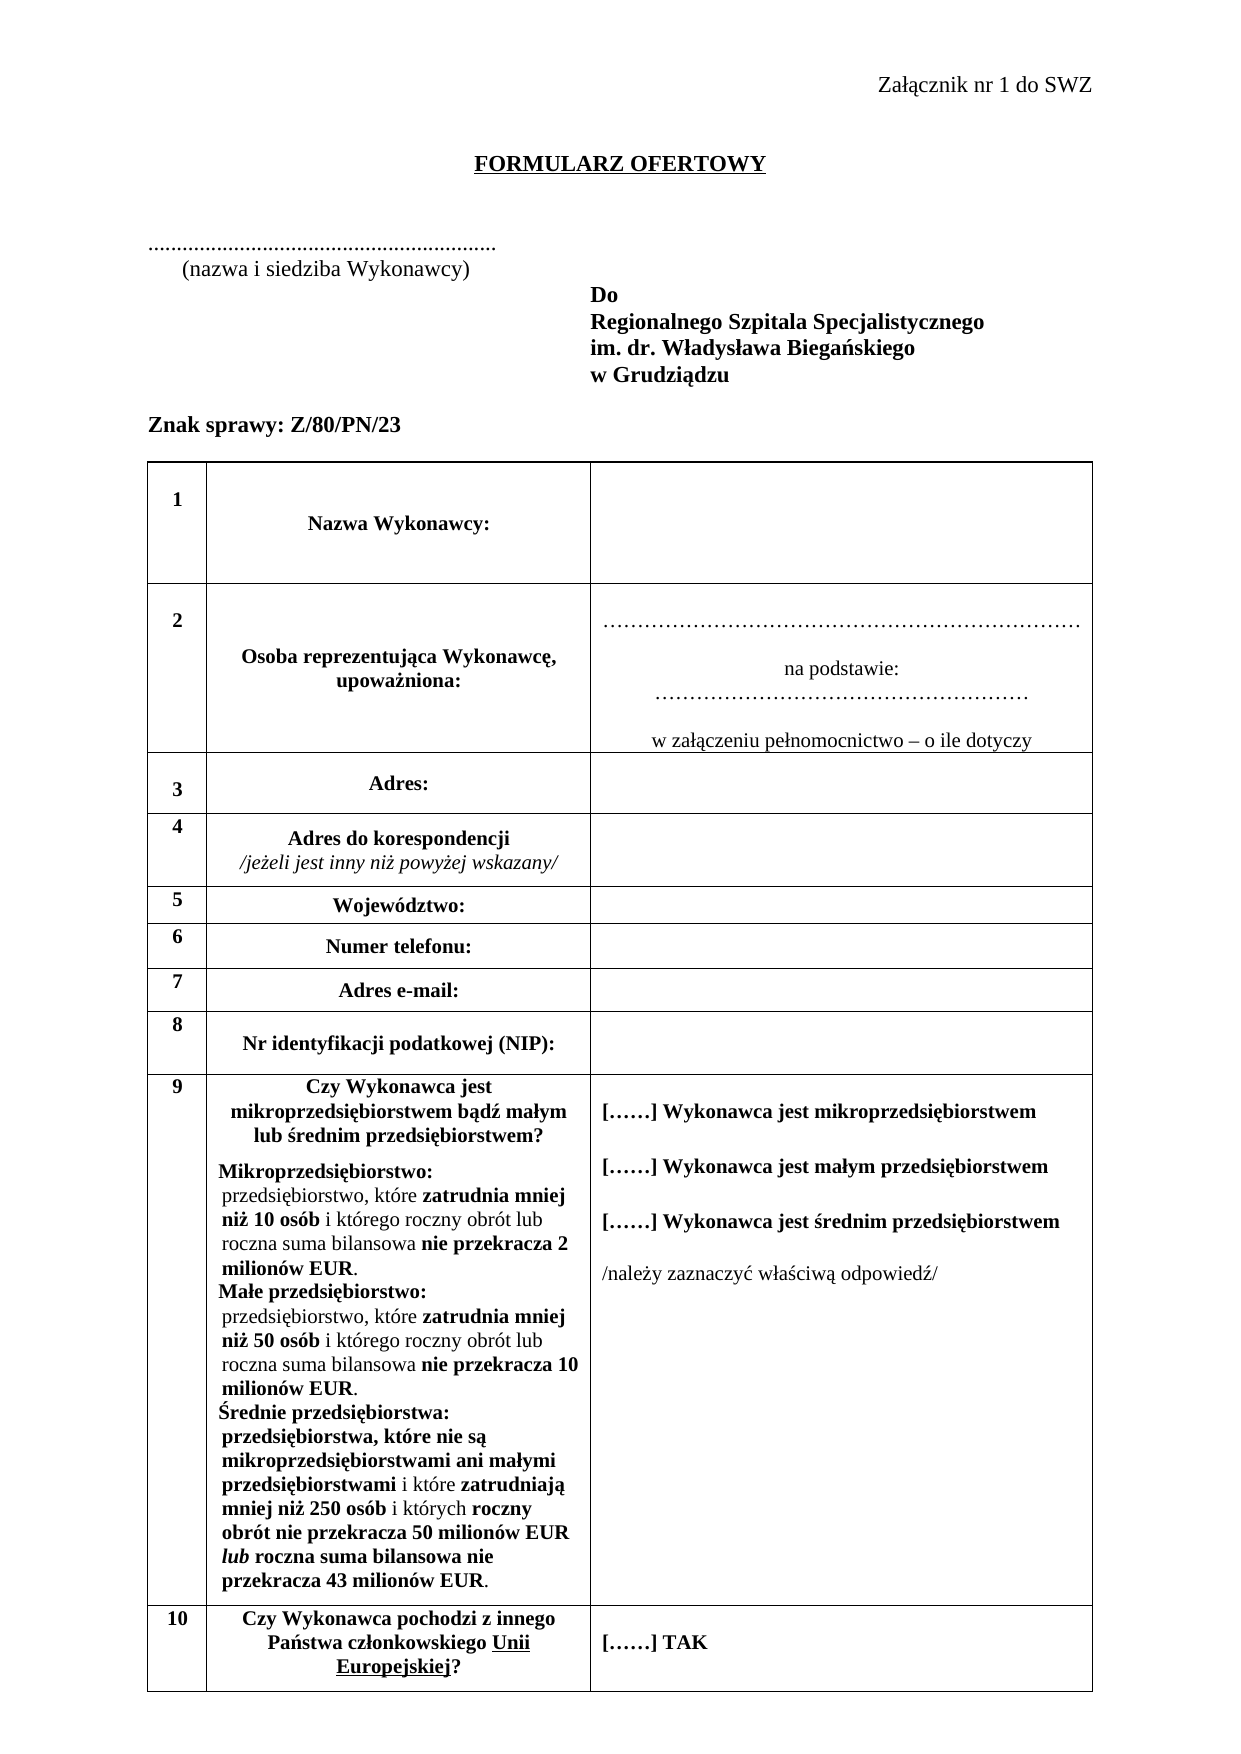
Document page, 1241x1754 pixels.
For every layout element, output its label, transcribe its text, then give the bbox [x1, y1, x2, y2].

table_cell 3 [148, 753, 206, 813]
table_cell [591, 753, 1092, 813]
table_header Nazwa Wykonawcy: [207, 463, 590, 583]
table_cell Czy Wykonawca jest mikroprzedsiębiorstwem bądź małym lub średnim przedsiębiorstwem? Mikroprzedsiębiorstwo: przedsiębiorstwo, które zatrudnia mniej niż 10 osób i którego roczny obrót lub roczna suma bilansowa nie przekracza 2 milionów EUR. Małe przedsiębiorstwo: przedsiębiorstwo, które zatrudnia mniej niż 50 osób i którego roczny obrót lub roczna suma bilansowa nie przekracza 10 milionów EUR. Średnie przedsiębiorstwa: przedsiębiorstwa, które nie są mikroprzedsiębiorstwami ani małymi przedsiębiorstwami i które zatrudniają mniej niż 250 osób i których roczny obrót nie przekracza 50 milionów EUR lub roczna suma bilansowa nie przekracza 43 milionów EUR. [207, 1075, 590, 1605]
table_cell 5 [148, 887, 206, 923]
table_cell Numer telefonu: [207, 924, 590, 967]
text (nazwa i siedziba Wykonawcy) [148, 255, 1093, 282]
text Regionalnego Szpitala Specjalistycznego [148, 308, 1093, 334]
table_cell [591, 924, 1092, 967]
text ............................................................. [148, 229, 1093, 255]
table_cell 2 [148, 584, 206, 752]
table_cell 8 [148, 1012, 206, 1073]
table_cell [591, 887, 1092, 923]
table_cell Adres do korespondencji /jeżeli jest inny niż powyżej wskazany/ [207, 814, 590, 886]
table_cell Osoba reprezentująca Wykonawcę, upoważniona: [207, 584, 590, 752]
table_cell …………………………………………………………… na podstawie: ……………………………………………… w załączeniu pełnomocnictwo – o ile dotyczy [591, 584, 1092, 752]
text w Grudziądzu [148, 361, 1093, 387]
table_cell 9 [148, 1075, 206, 1605]
table_cell 10 [148, 1606, 206, 1691]
table_cell 4 [148, 814, 206, 886]
text im. dr. Władysława Biegańskiego [148, 334, 1093, 361]
table_cell 6 [148, 924, 206, 967]
text FORMULARZ OFERTOWY [148, 150, 1093, 176]
table_cell [591, 1012, 1092, 1073]
table_header [591, 463, 1092, 583]
subtitle Znak sprawy: Z/80/PN/23 [148, 411, 1093, 437]
table_cell Nr identyfikacji podatkowej (NIP): [207, 1012, 590, 1073]
table_cell Adres: [207, 753, 590, 813]
table_cell Adres e-mail: [207, 969, 590, 1011]
text Załącznik nr 1 do SWZ [148, 71, 1093, 97]
table_cell 7 [148, 969, 206, 1011]
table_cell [591, 1606, 1092, 1691]
text Do [148, 282, 1093, 308]
table_header 1 [148, 463, 206, 583]
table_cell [207, 1606, 590, 1691]
table_cell [……] Wykonawca jest mikroprzedsiębiorstwem [……] Wykonawca jest małym przedsiębiorstwem [……] Wykonawca jest średnim przedsiębiorstwem /należy zaznaczyć właściwą odpowiedź/ [591, 1075, 1092, 1605]
table_cell [591, 814, 1092, 886]
table_cell Województwo: [207, 887, 590, 923]
table_cell [591, 969, 1092, 1011]
